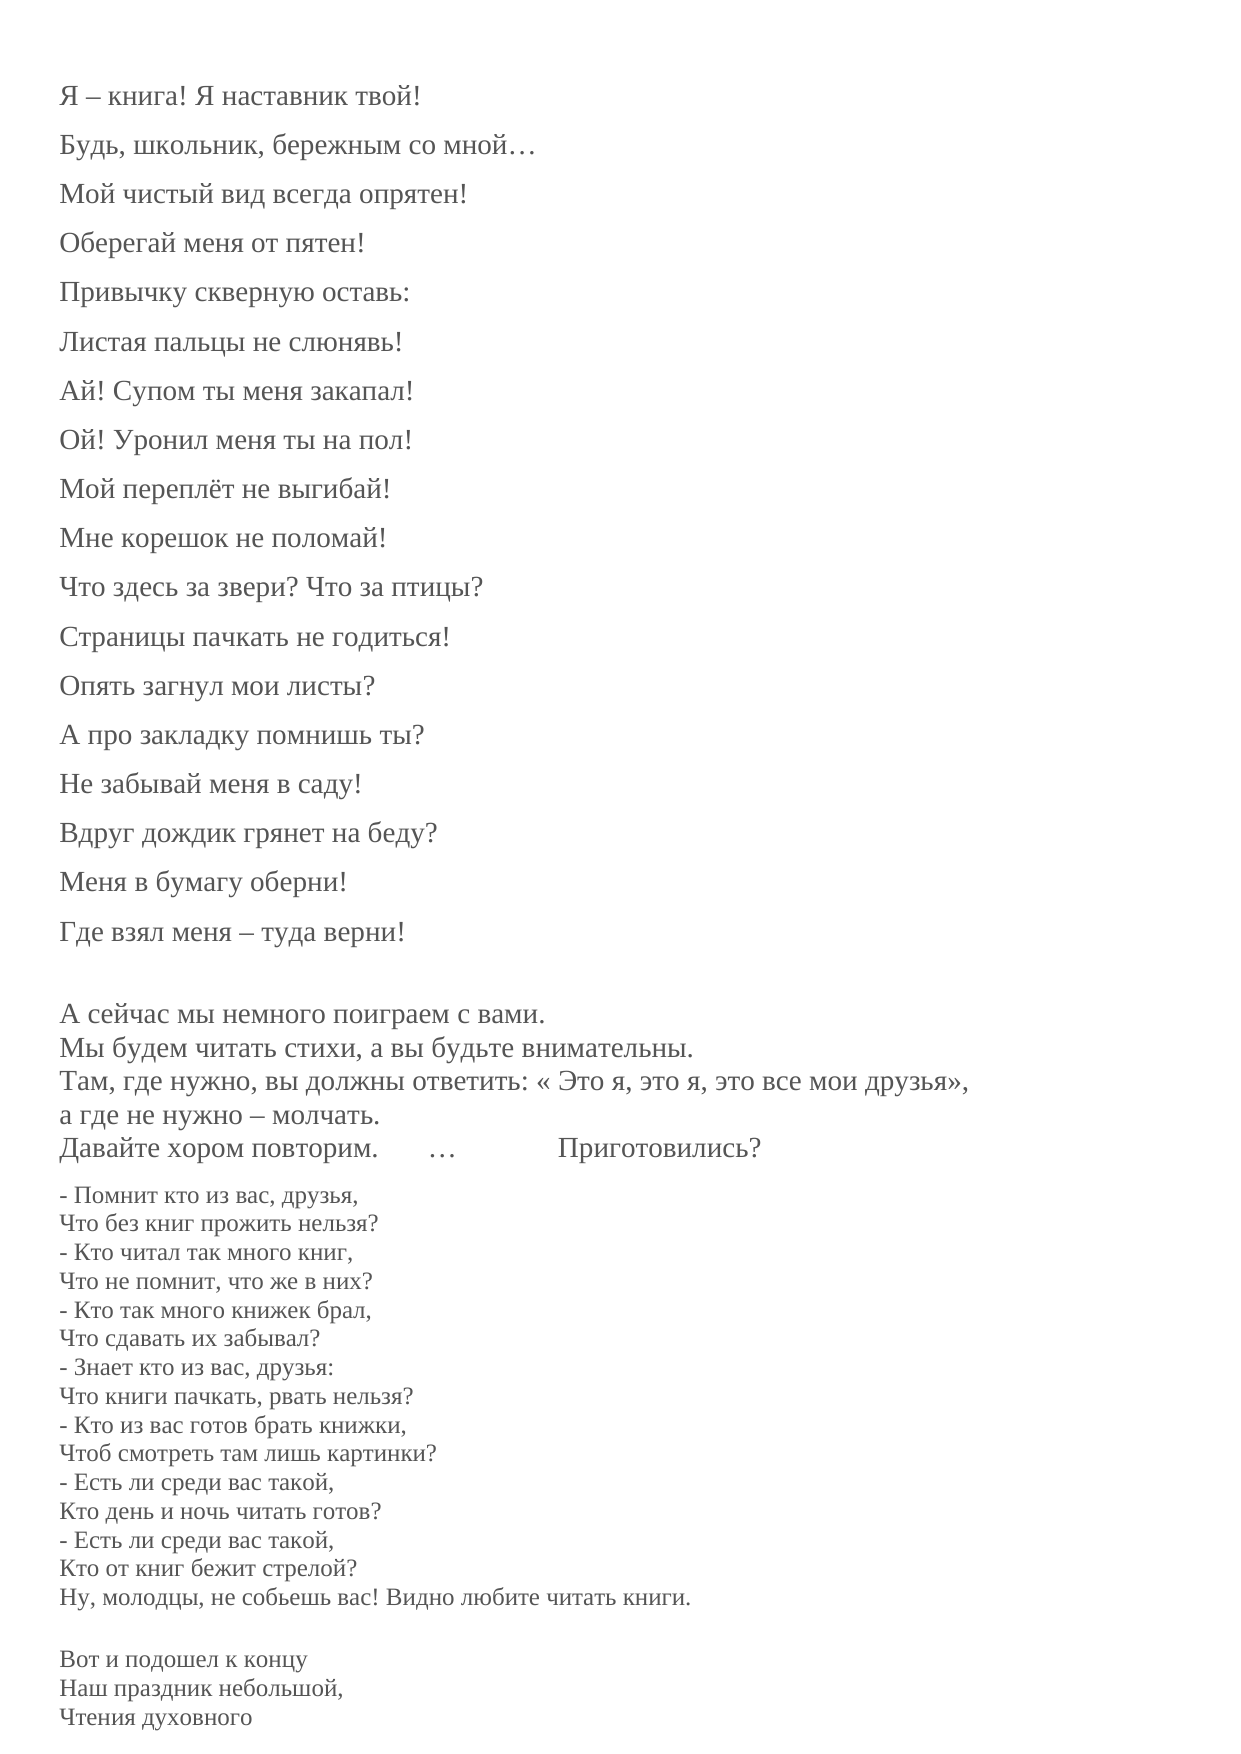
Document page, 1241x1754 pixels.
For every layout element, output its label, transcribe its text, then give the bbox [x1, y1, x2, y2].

text - Знает кто из вас, друзья: [59, 1352, 1211, 1381]
text Кто от книг бежит стрелой? [59, 1553, 1211, 1582]
text Оберегай меня от пятен! [59, 225, 1211, 259]
text Чтения духовного [59, 1702, 1211, 1731]
text а где не нужно – молчать. [59, 1097, 1211, 1131]
text Привычку скверную оставь: [59, 274, 1211, 308]
text Наш праздник небольшой, [59, 1673, 1211, 1702]
text Кто день и ночь читать готов? [59, 1496, 1211, 1525]
text Что сдавать их забывал? [59, 1323, 1211, 1352]
text Мы будем читать стихи, а вы будьте внимательны. [59, 1030, 1211, 1063]
text Что без книг прожить нельзя? [59, 1208, 1211, 1237]
text Будь, школьник, бережным со мной… [59, 127, 1211, 161]
text Я – книга! Я наставник твой! [59, 78, 1211, 111]
text - Помнит кто из вас, друзья, [59, 1180, 1211, 1208]
text Мой чистый вид всегда опрятен! [59, 176, 1211, 210]
text Опять загнул мои листы? [59, 668, 1211, 701]
text Вот и подошел к концу [59, 1644, 1211, 1673]
text - Есть ли среди вас такой, [59, 1467, 1211, 1496]
text А про закладку помнишь ты? [59, 717, 1211, 751]
text Листая пальцы не слюнявь! [59, 324, 1211, 357]
text - Кто читал так много книг, [59, 1237, 1211, 1266]
text Вдруг дождик грянет на беду? [59, 815, 1211, 849]
text Ну, молодцы, не собьешь вас! Видно любите читать книги. [59, 1582, 1211, 1611]
text Мне корешок не поломай! [59, 520, 1211, 554]
text А сейчас мы немного поиграем с вами. [59, 996, 1211, 1030]
text - Есть ли среди вас такой, [59, 1525, 1211, 1553]
text Чтоб смотреть там лишь картинки? [59, 1438, 1211, 1467]
text Где взял меня – туда верни! [59, 914, 1211, 947]
text - Кто так много книжек брал, [59, 1295, 1211, 1323]
text Там, где нужно, вы должны ответить: « Это я, это я, это все мои друзья», [59, 1063, 1211, 1097]
text Что книги пачкать, рвать нельзя? [59, 1381, 1211, 1410]
text Давайте хором повторим. … Приготовились? [59, 1131, 1211, 1164]
text Ай! Супом ты меня закапал! [59, 373, 1211, 406]
text Что не помнит, что же в них? [59, 1266, 1211, 1295]
text Меня в бумагу оберни! [59, 864, 1211, 898]
text Ой! Уронил меня ты на пол! [59, 422, 1211, 456]
text Страницы пачкать не годиться! [59, 619, 1211, 652]
text - Кто из вас готов брать книжки, [59, 1410, 1211, 1438]
text Что здесь за звери? Что за птицы? [59, 569, 1211, 603]
text Не забывай меня в саду! [59, 766, 1211, 800]
text Мой переплёт не выгибай! [59, 471, 1211, 505]
